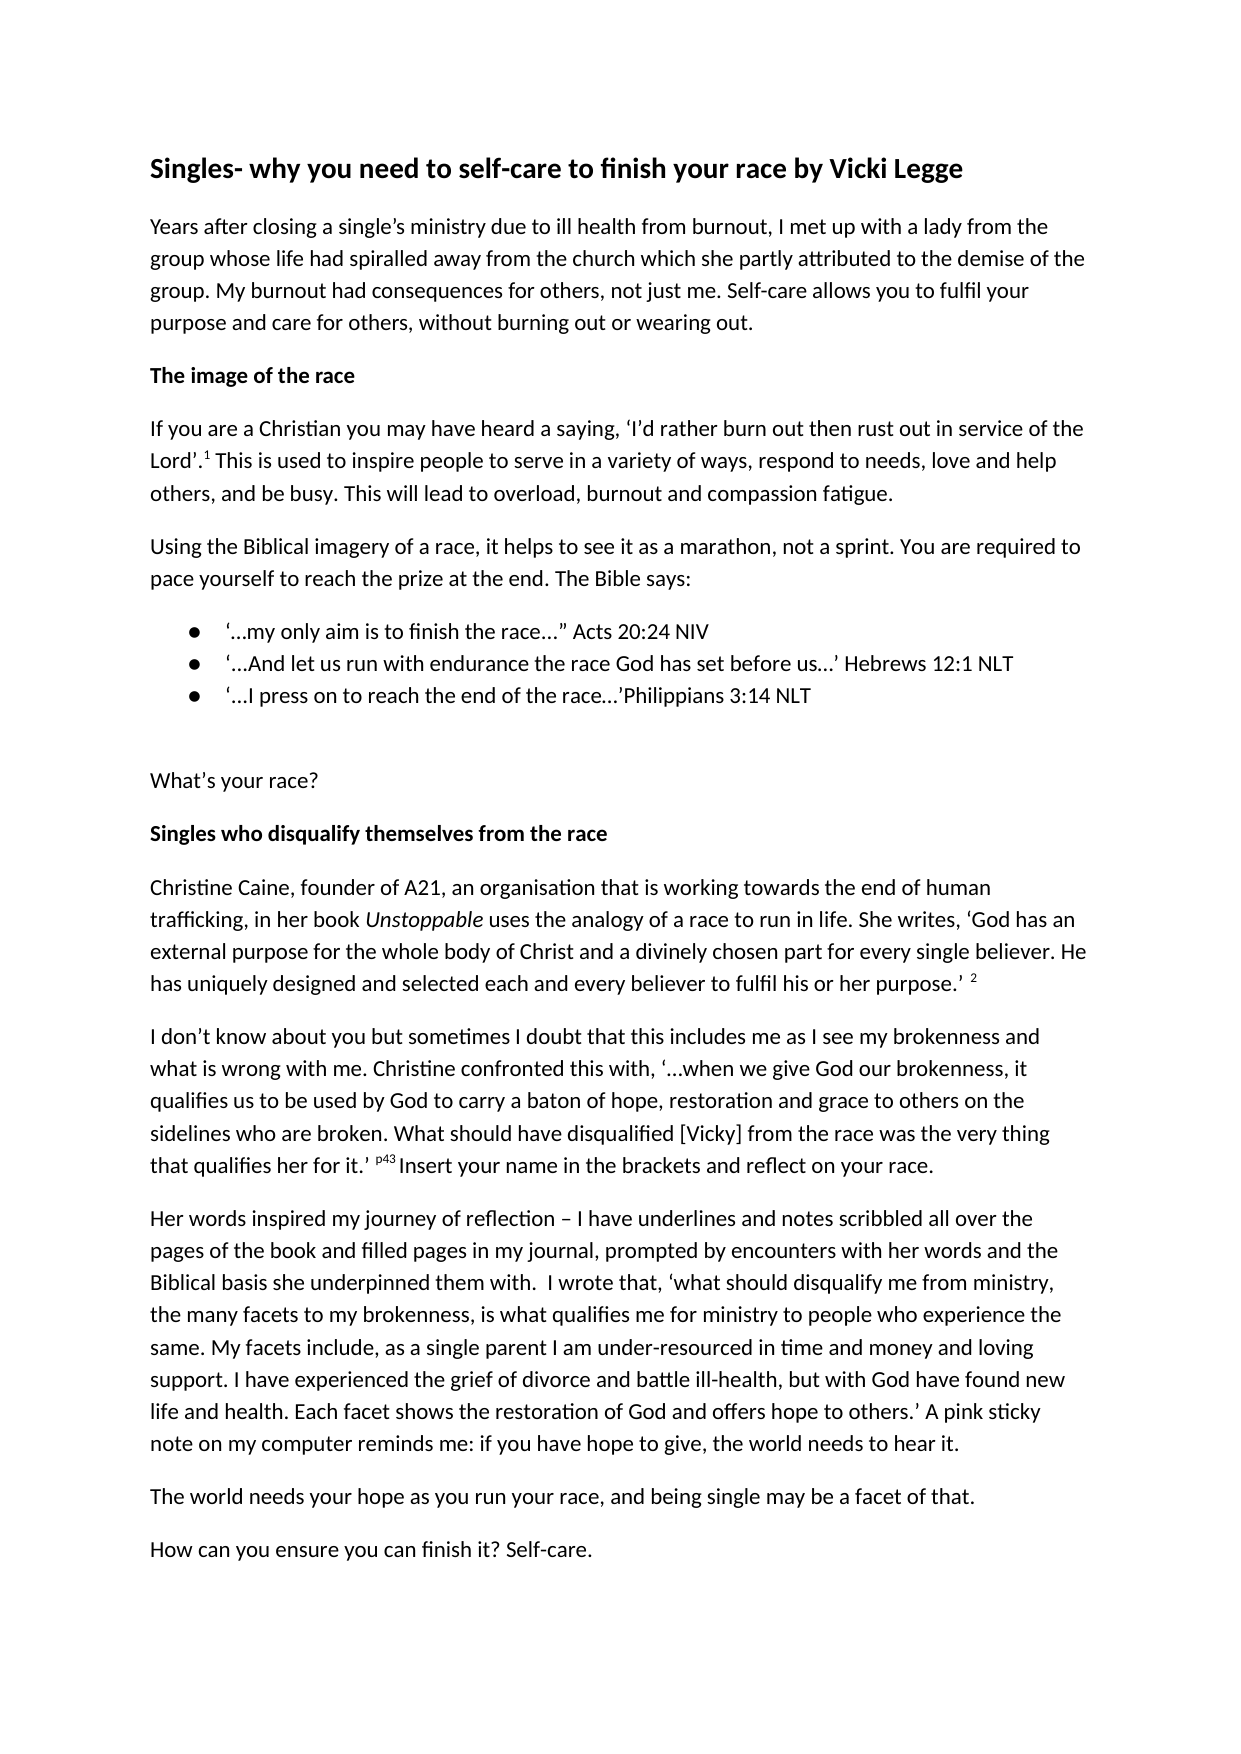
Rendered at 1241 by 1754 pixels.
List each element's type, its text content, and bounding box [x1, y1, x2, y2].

text The world needs your hope as you run your race, and being single may be a facet of that. [150, 1482, 1090, 1510]
text If you are a Christian you may have heard a saying, ‘I’d rather burn out then rust out in service of the Lord’.1 This is used to inspire people to serve in a variety of ways, respond to needs, love and help others, and be busy. This will lead to overload, burnout and compassion fatigue. [150, 414, 1090, 507]
list ‘...And let us run with endurance the race God has set before us…’ Hebrews 12:1 NLT [187, 649, 1090, 677]
text How can you ensure you can finish it? Self-care. [150, 1535, 1090, 1563]
text What’s your race? [150, 767, 1090, 794]
list ‘...I press on to reach the end of the race…’Philippians 3:14 NLT [187, 681, 1090, 709]
text I don’t know about you but sometimes I doubt that this includes me as I see my brokenness and what is wrong with me. Christine confronted this with, ‘…when we give God our brokenness, it qualifies us to be used by God to carry a baton of hope, restoration and grace to others on the sidelines who are broken. What should have disqualified [Vicky] from the race was the very thing that qualifies her for it.’ p43 Insert your name in the brackets and reflect on your race. [150, 1022, 1090, 1179]
text Years after closing a single’s ministry due to ill health from burnout, I met up with a lady from the group whose life had spiralled away from the church which she partly attributed to the demise of the group. My burnout had consequences for others, not just me. Self-care allows you to fulfil your purpose and care for others, without burning out or wearing out. [150, 212, 1090, 336]
text Singles- why you need to self-care to finish your race by Vicki Legge [150, 150, 1090, 186]
text Using the Biblical imagery of a race, it helps to see it as a marathon, not a sprint. You are required to pace yourself to reach the prize at the end. The Bible says: [150, 532, 1090, 592]
text Singles who disqualify themselves from the race [150, 819, 1090, 848]
text Her words inspired my journey of reflection – I have underlines and notes scribbled all over the pages of the book and filled pages in my journal, prompted by encounters with her words and the Biblical basis she underpinned them with. I wrote that, ‘what should disqualify me from ministry, the many facets to my brokenness, is what qualifies me for ministry to people who experience the same. My facets include, as a single parent I am under-resourced in time and money and loving support. I have experienced the grief of divorce and battle ill-health, but with God have found new life and health. Each facet shows the restoration of God and offers hope to others.’ A pink sticky note on my computer reminds me: if you have hope to give, the world needs to hear it. [150, 1204, 1090, 1457]
list ‘…my only aim is to finish the race...” Acts 20:24 NIV [187, 617, 1090, 645]
text The image of the race [150, 361, 1090, 389]
text Christine Caine, founder of A21, an organisation that is working towards the end of human trafficking, in her book Unstoppable uses the analogy of a race to run in life. She writes, ‘God has an external purpose for the whole body of Christ and a divinely chosen part for every single believer. He has uniquely designed and selected each and every believer to fulfil his or her purpose.’ 2 [150, 873, 1090, 997]
